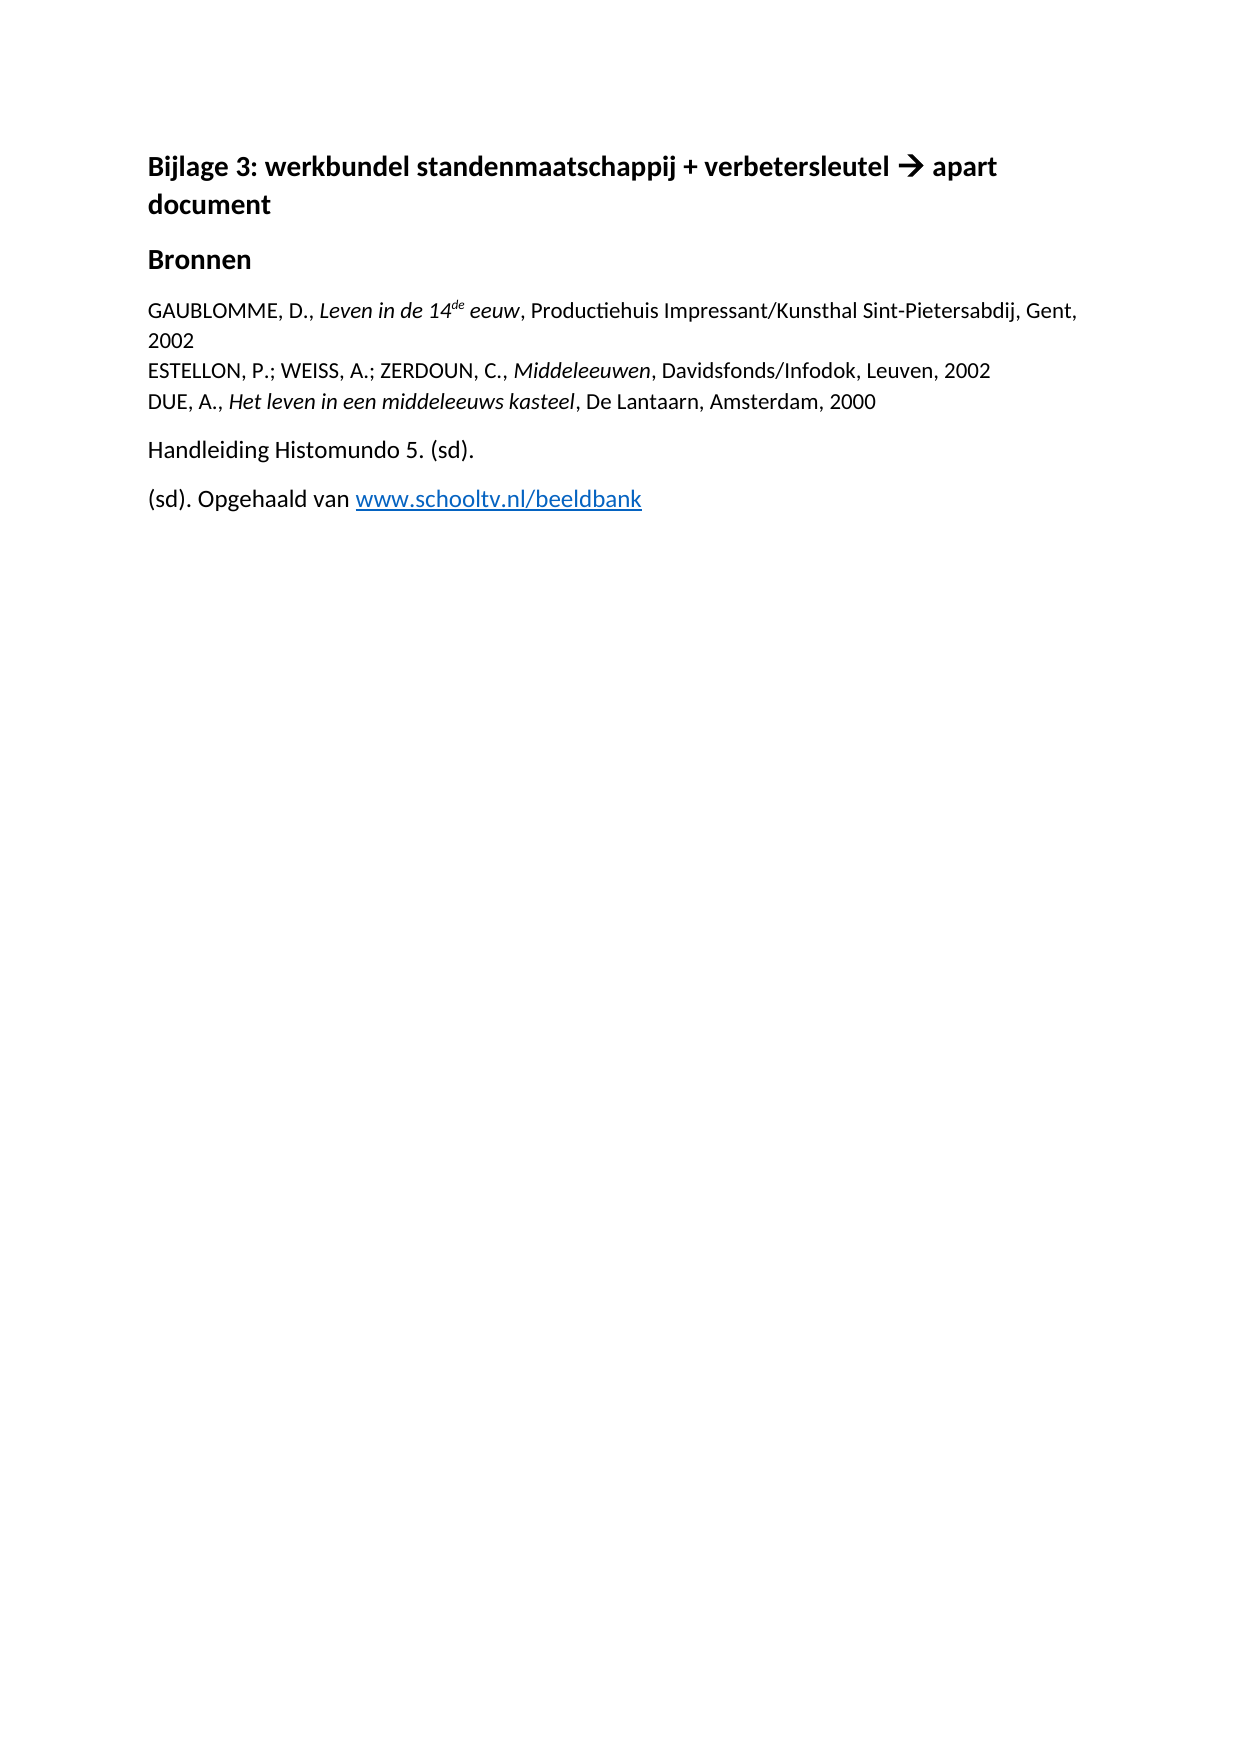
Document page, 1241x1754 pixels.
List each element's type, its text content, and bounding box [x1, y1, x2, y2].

text Handleiding Histomundo 5. (sd). [148, 434, 1093, 464]
text Bijlage 3: werkbundel standenmaatschappij + verbetersleutel apart document [148, 148, 1093, 222]
text GAUBLOMME, D., Leven in de 14de eeuw, Productiehuis Impressant/Kunsthal Sint-Pietersabdij, Gent, 2002 ESTELLON, P.; WEISS, A.; ZERDOUN, C., Middeleeuwen, Davidsfonds/Infodok, Leuven, 2002 DUE, A., Het leven in een middeleeuws kasteel, De Lantaarn, Amsterdam, 2000 [148, 296, 1093, 415]
text (sd). Opgehaald van www.schooltv.nl/beeldbank [148, 483, 1093, 514]
text Bronnen [148, 241, 1093, 277]
